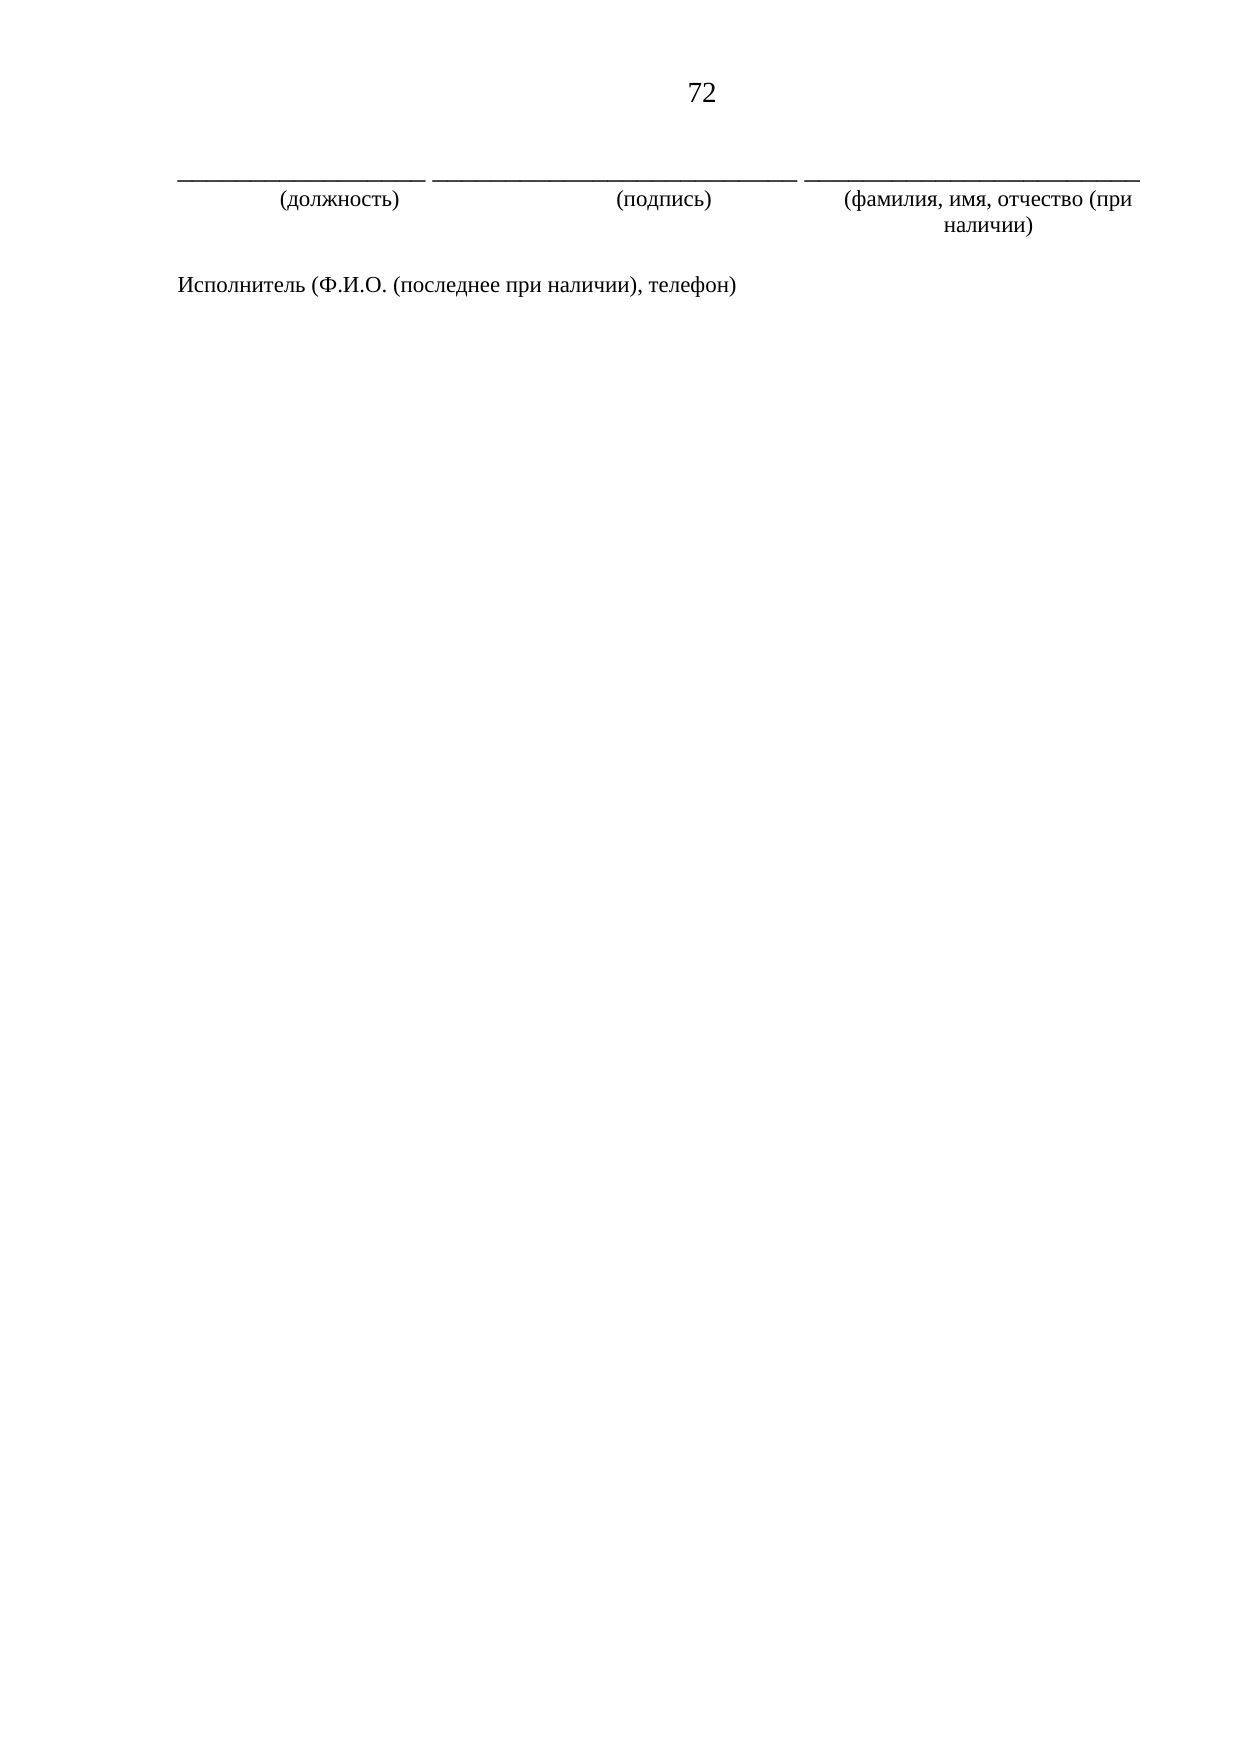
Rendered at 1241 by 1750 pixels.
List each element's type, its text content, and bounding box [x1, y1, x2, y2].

table_header (подпись) [502, 185, 826, 238]
text _________________ _________________________ _______________________ [177, 152, 1152, 185]
table_header (должность) [177, 185, 502, 238]
text Исполнитель (Ф.И.О. (последнее при наличии), телефон) [177, 271, 1152, 298]
table_header (фамилия, имя, отчество (при наличии) [826, 185, 1151, 238]
